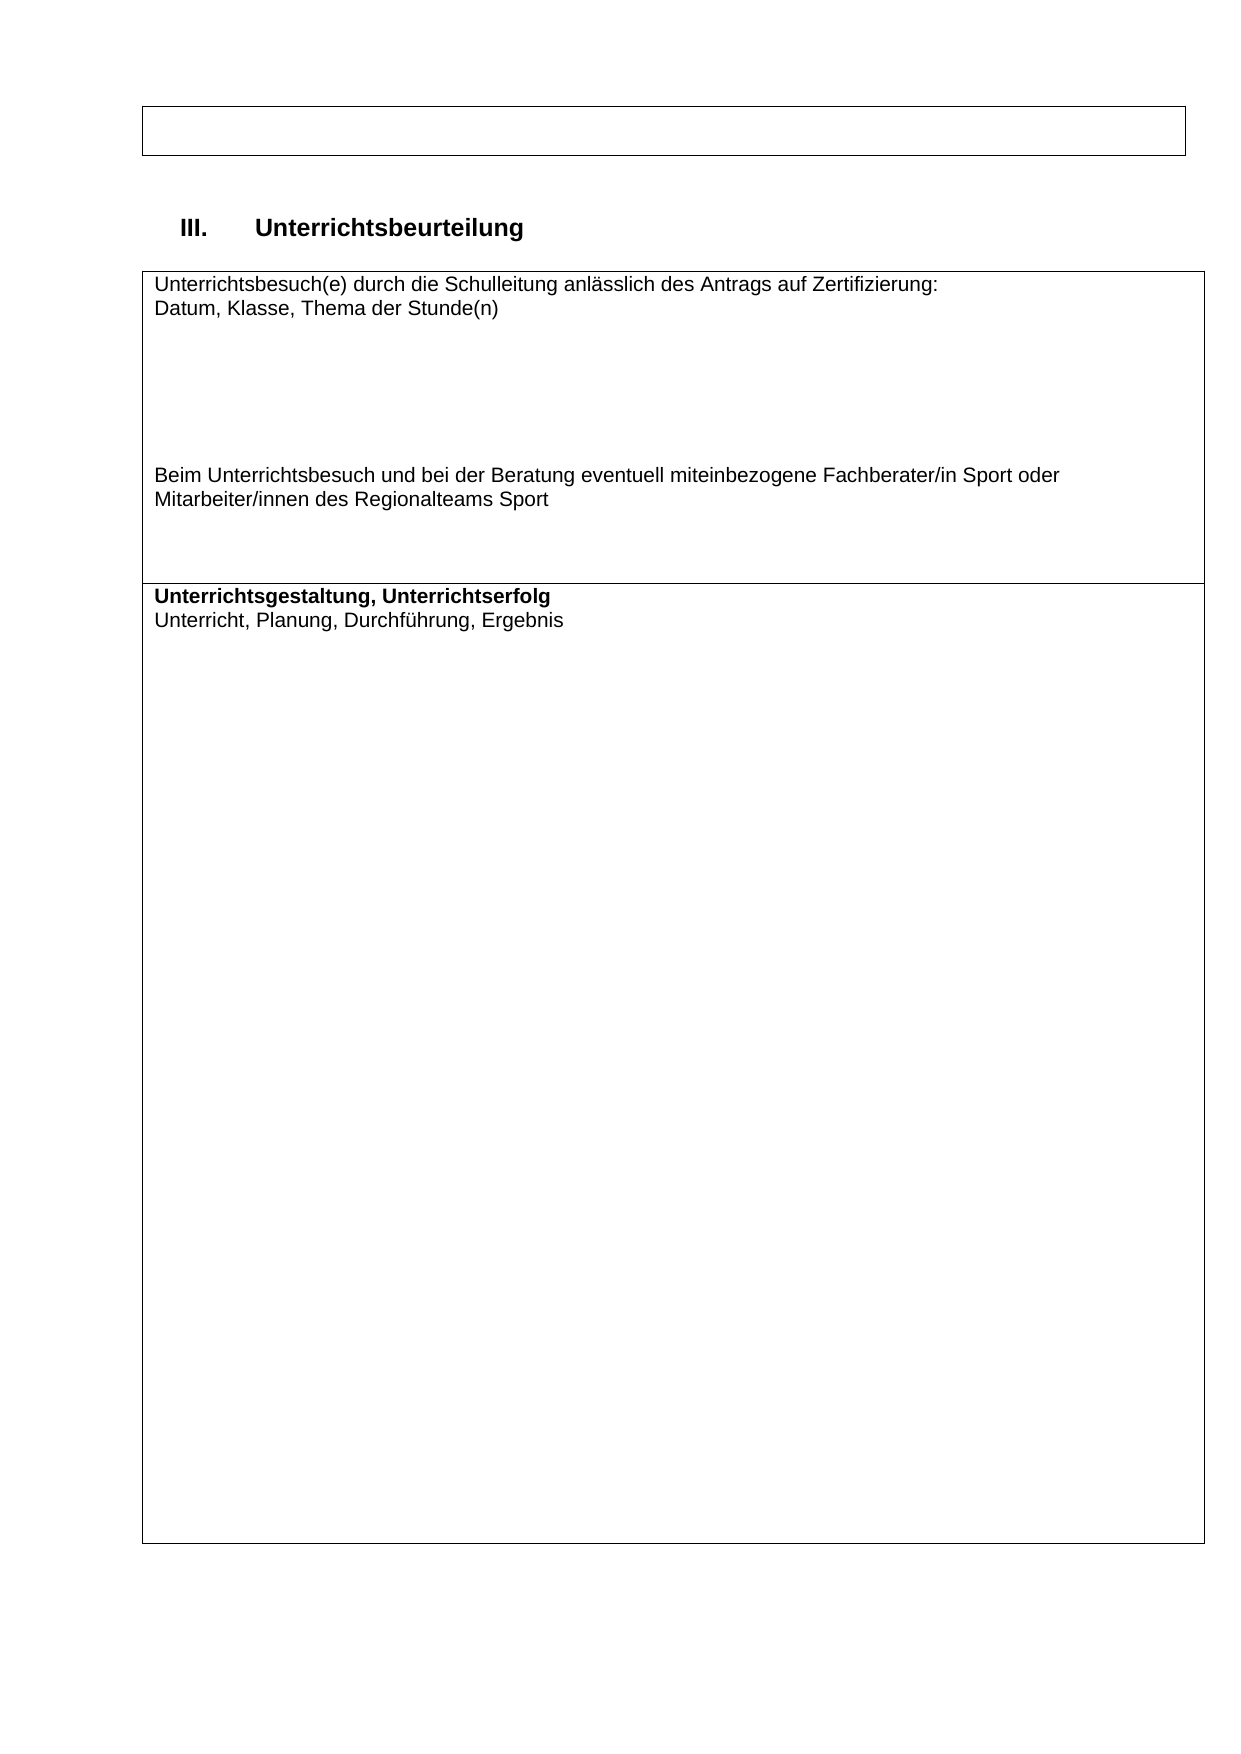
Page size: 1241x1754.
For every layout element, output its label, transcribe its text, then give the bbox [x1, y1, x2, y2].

table_cell Unterrichtsgestaltung, Unterrichtserfolg Unterricht, Planung, Durchführung, Ergebnis [143, 584, 1204, 1542]
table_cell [143, 107, 1185, 154]
table_header Unterrichtsbesuch(e) durch die Schulleitung anlässlich des Antrags auf Zertifizierung: Datum, Klasse, Thema der Stunde(n) Beim Unterrichtsbesuch und bei der Beratung eventuell miteinbezogene Fachberater/in Sport oder Mitarbeiter/innen des Regionalteams Sport [143, 272, 1204, 583]
list Unterrichtsbeurteilung [180, 213, 1152, 242]
